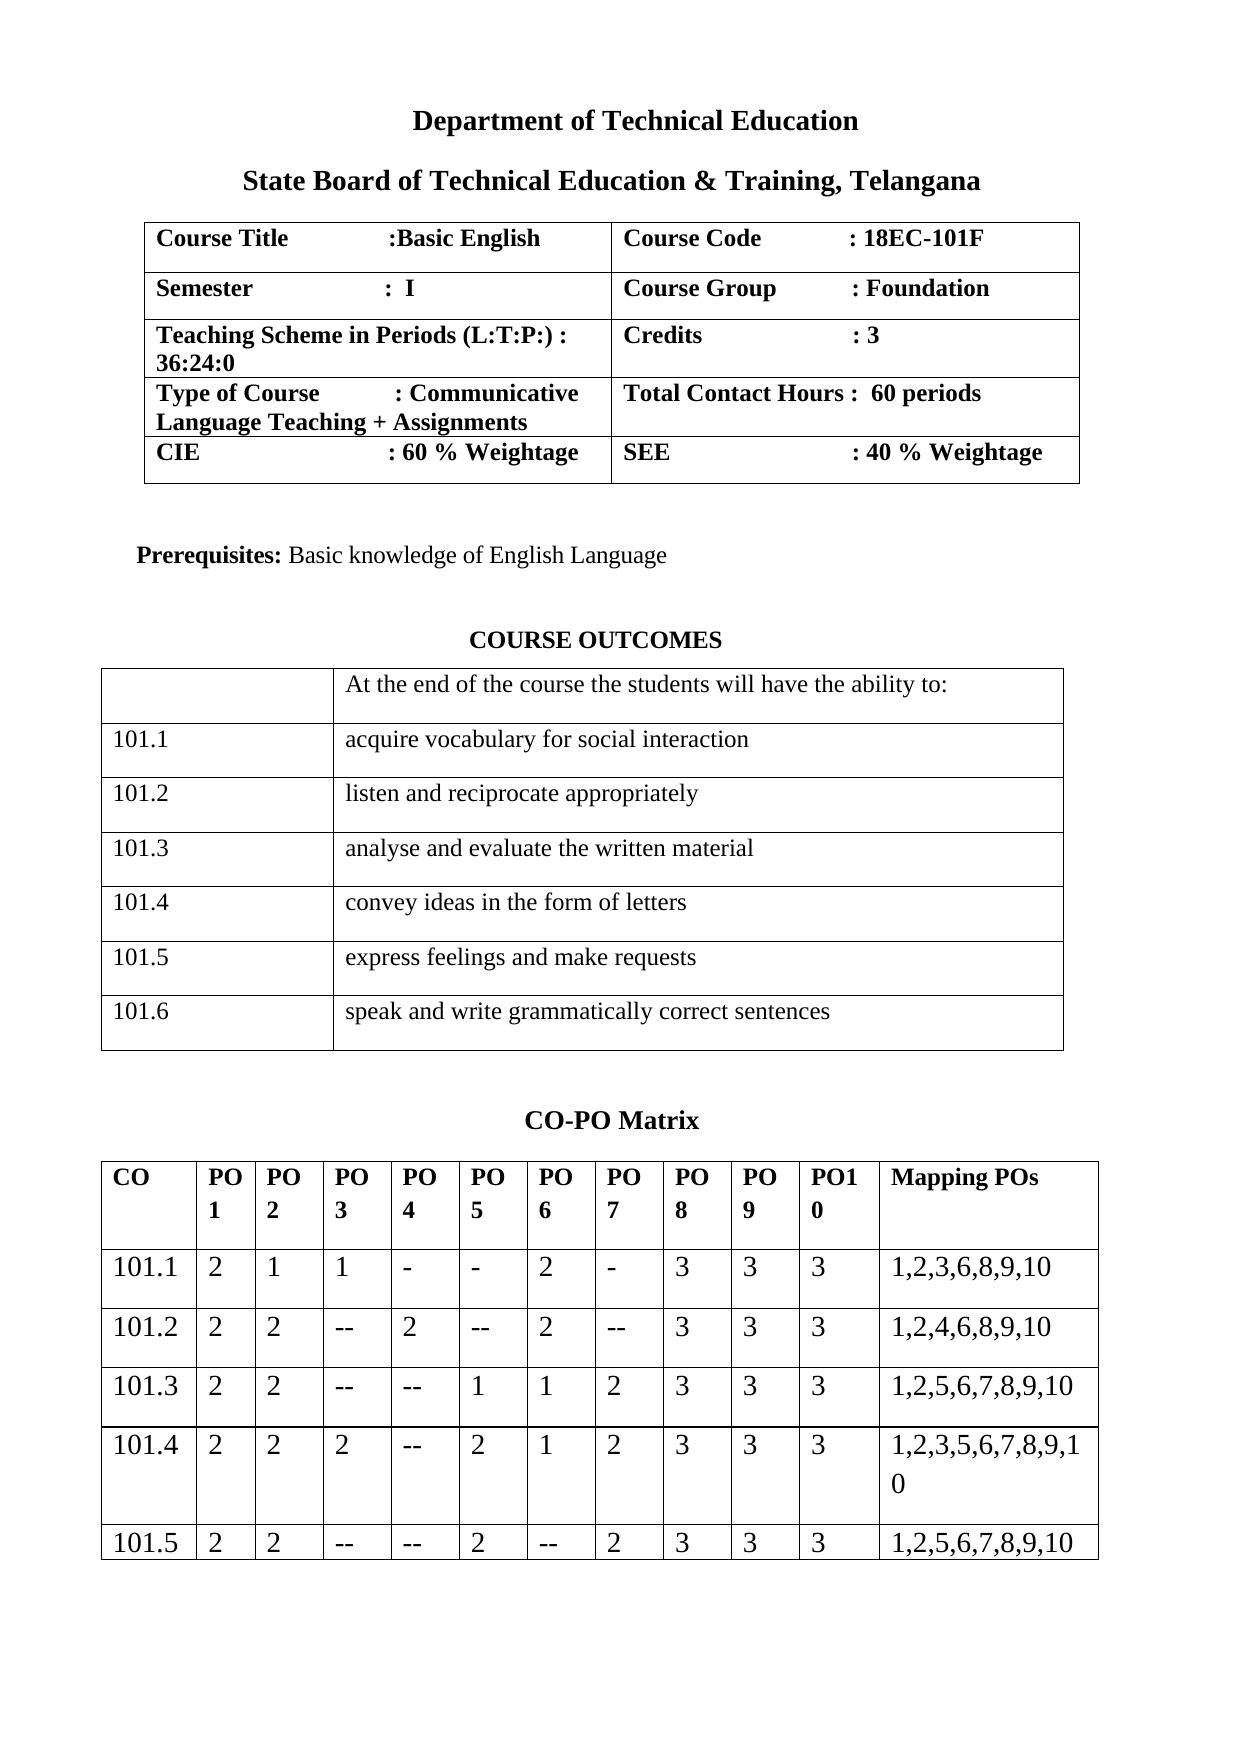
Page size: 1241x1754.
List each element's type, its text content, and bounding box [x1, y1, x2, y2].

table_cell 101.3 [102, 1368, 196, 1426]
table_header At the end of the course the students will have the ability to: [334, 669, 1063, 723]
table_header Course Title :Basic English [145, 223, 611, 272]
table_cell -- [324, 1368, 391, 1426]
table_header PO10 [800, 1162, 879, 1248]
table_cell -- [324, 1309, 391, 1367]
table_cell SEE : 40 % Weightage [612, 437, 1079, 483]
table_cell 101.4 [102, 887, 333, 941]
table_cell 101.2 [102, 778, 333, 832]
table_cell 101.2 [102, 1309, 196, 1367]
table_cell 2 [197, 1309, 255, 1367]
table_cell 2 [256, 1428, 323, 1524]
table_cell analyse and evaluate the written material [334, 833, 1063, 886]
table_cell -- [392, 1368, 459, 1426]
table_cell 3 [800, 1309, 879, 1367]
table_cell 2 [256, 1525, 323, 1559]
table_cell 101.1 [102, 1250, 196, 1308]
table_cell 1 [528, 1368, 595, 1426]
table_cell Course Group : Foundation [612, 273, 1079, 319]
table_header Course Code : 18EC-101F [612, 223, 1079, 272]
text Department of Technical Education [337, 103, 1111, 137]
table_cell - [392, 1250, 459, 1308]
table_cell 3 [800, 1428, 879, 1524]
table_cell convey ideas in the form of letters [334, 887, 1063, 941]
table_cell 1,2,3,5,6,7,8,9,10 [880, 1428, 1098, 1524]
subtitle COURSE OUTCOMES [136, 625, 1055, 654]
table_cell 2 [256, 1309, 323, 1367]
table_header PO7 [596, 1162, 663, 1248]
table_cell Credits : 3 [612, 320, 1079, 377]
table_header PO6 [528, 1162, 595, 1248]
table_cell - [596, 1250, 663, 1308]
table_cell 3 [664, 1250, 731, 1308]
table_cell speak and write grammatically correct sentences [334, 996, 1063, 1049]
table_header Mapping POs [880, 1162, 1098, 1248]
table_cell 2 [197, 1368, 255, 1426]
table_cell 2 [460, 1428, 527, 1524]
table_cell 2 [460, 1525, 527, 1559]
table_cell express feelings and make requests [334, 942, 1063, 995]
table_cell Teaching Scheme in Periods (L:T:P:) : 36:24:0 [145, 320, 611, 377]
table_cell 101.4 [102, 1428, 196, 1524]
table_cell 1,2,4,6,8,9,10 [880, 1309, 1098, 1367]
table_cell 1,2,5,6,7,8,9,10 [880, 1525, 1098, 1559]
table_cell 1 [528, 1428, 595, 1524]
table_cell 3 [664, 1428, 731, 1524]
table_cell -- [392, 1428, 459, 1524]
table_cell 2 [596, 1368, 663, 1426]
table_cell 1 [256, 1250, 323, 1308]
table_cell 2 [197, 1525, 255, 1559]
text State Board of Technical Education & Training, Telangana [112, 163, 1111, 196]
table_cell -- [392, 1525, 459, 1559]
table_cell 3 [664, 1309, 731, 1367]
table_cell 3 [732, 1428, 799, 1524]
table_cell -- [596, 1309, 663, 1367]
table_header PO1 [197, 1162, 255, 1248]
table_header CO [102, 1162, 196, 1248]
table_cell 3 [732, 1309, 799, 1367]
table_cell 101.5 [102, 1525, 196, 1559]
table_cell 2 [256, 1368, 323, 1426]
text CO-PO Matrix [112, 1104, 1111, 1136]
table_cell 3 [732, 1250, 799, 1308]
table_cell -- [460, 1309, 527, 1367]
table_header PO4 [392, 1162, 459, 1248]
table_cell 101.5 [102, 942, 333, 995]
table_cell 2 [324, 1428, 391, 1524]
table_cell 1,2,5,6,7,8,9,10 [880, 1368, 1098, 1426]
table_cell 2 [528, 1309, 595, 1367]
table_cell Total Contact Hours : 60 periods [612, 378, 1079, 436]
table_cell CIE : 60 % Weightage [145, 437, 611, 483]
table_cell 3 [732, 1525, 799, 1559]
table_cell 1,2,3,6,8,9,10 [880, 1250, 1098, 1308]
table_header PO5 [460, 1162, 527, 1248]
table_cell 2 [596, 1428, 663, 1524]
table_cell 101.6 [102, 996, 333, 1049]
table_cell 3 [800, 1250, 879, 1308]
table_cell 2 [197, 1428, 255, 1524]
table_cell acquire vocabulary for social interaction [334, 724, 1063, 777]
table_cell 101.3 [102, 833, 333, 886]
table_cell -- [324, 1525, 391, 1559]
table_header PO8 [664, 1162, 731, 1248]
subtitle Prerequisites: Basic knowledge of English Language [136, 540, 1055, 569]
table_header PO3 [324, 1162, 391, 1248]
table_cell 3 [664, 1368, 731, 1426]
table_cell 2 [596, 1525, 663, 1559]
table_header [102, 669, 333, 723]
table_cell 2 [528, 1250, 595, 1308]
table_cell -- [528, 1525, 595, 1559]
table_cell 2 [392, 1309, 459, 1367]
table_cell Semester : I [145, 273, 611, 319]
table_cell 3 [800, 1368, 879, 1426]
table_cell 3 [664, 1525, 731, 1559]
table_cell 3 [732, 1368, 799, 1426]
table_cell listen and reciprocate appropriately [334, 778, 1063, 832]
table_cell - [460, 1250, 527, 1308]
table_cell 2 [197, 1250, 255, 1308]
table_header PO9 [732, 1162, 799, 1248]
table_cell 101.1 [102, 724, 333, 777]
table_header PO2 [256, 1162, 323, 1248]
table_cell Type of Course : Communicative Language Teaching + Assignments [145, 378, 611, 436]
table_cell 3 [800, 1525, 879, 1559]
table_cell 1 [324, 1250, 391, 1308]
table_cell 1 [460, 1368, 527, 1426]
